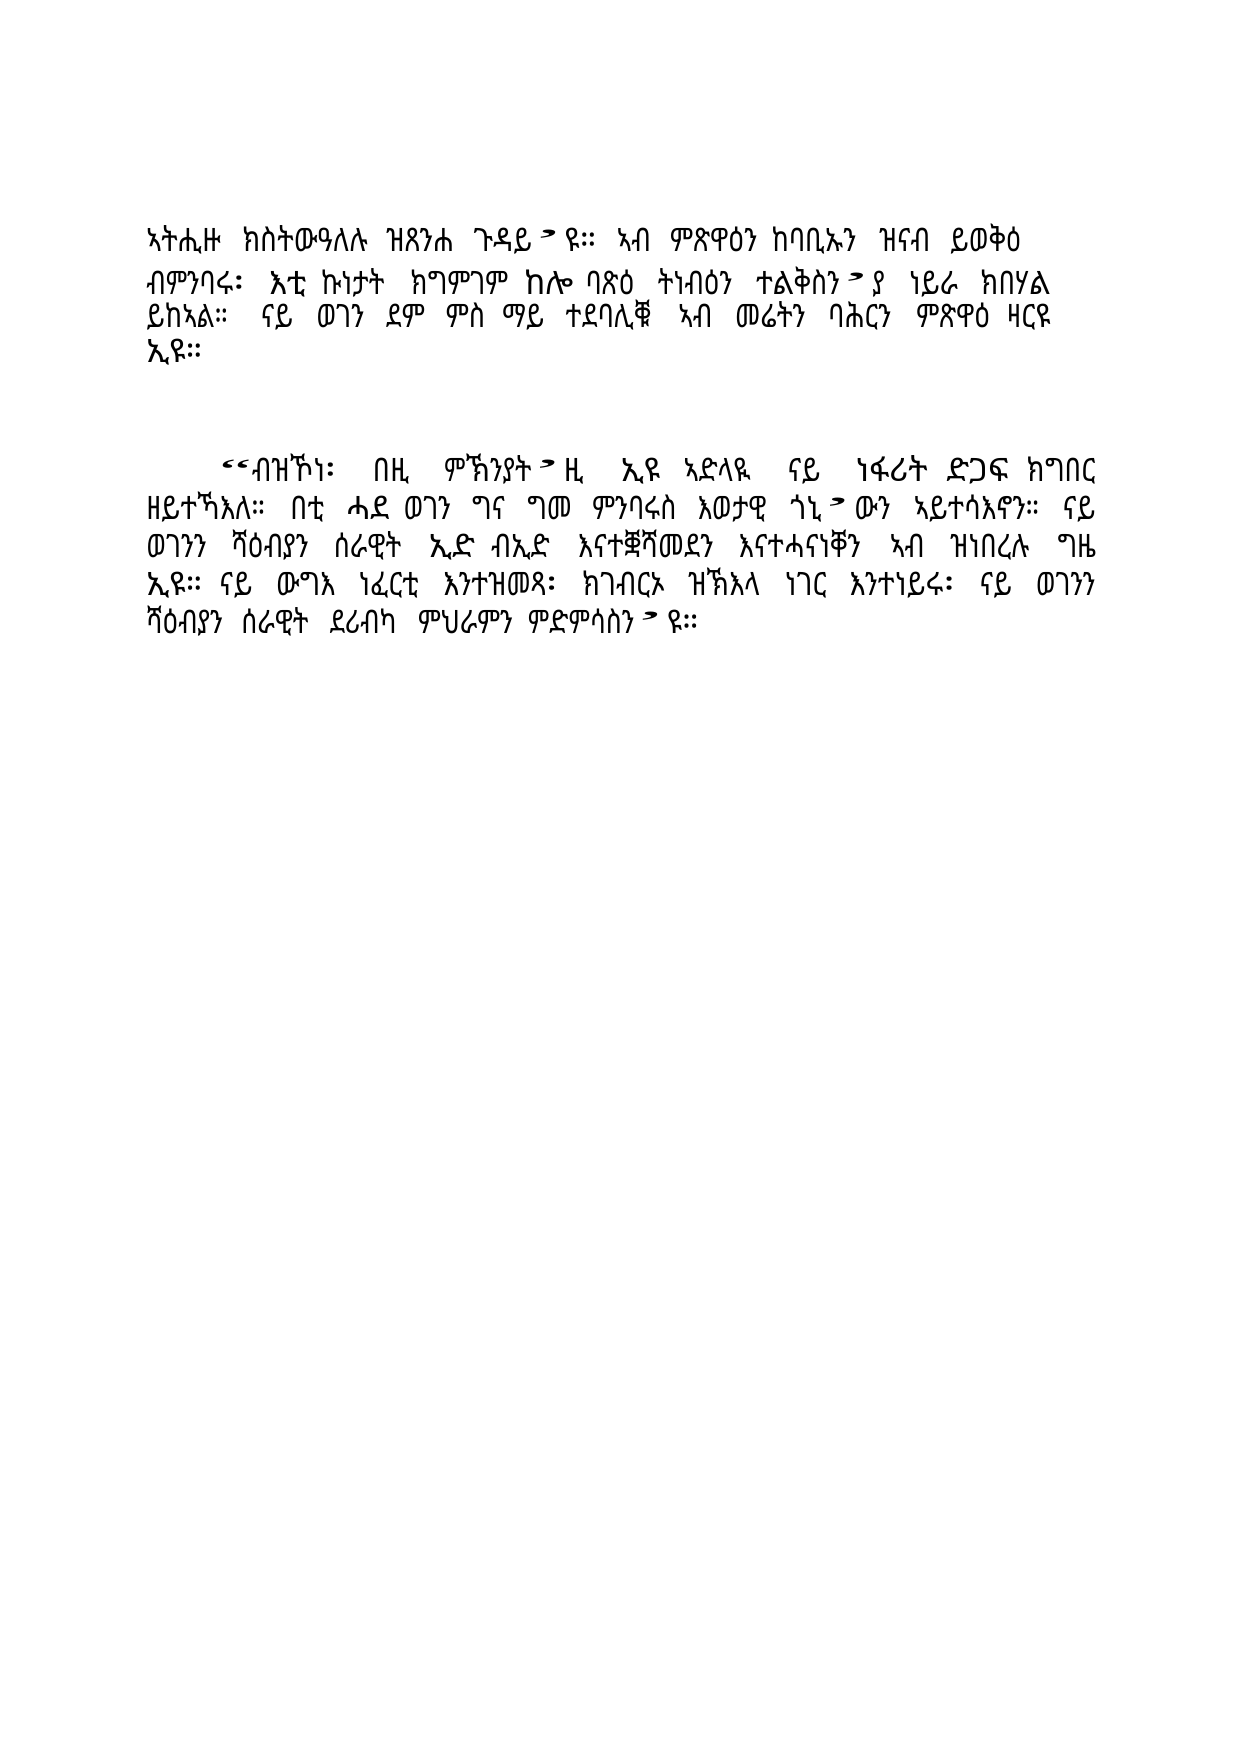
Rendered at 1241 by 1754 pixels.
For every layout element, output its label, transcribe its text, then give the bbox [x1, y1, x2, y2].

text ኣትሒዙ ክስትውዓለሉ ዝጸንሐ ጉዳይ’ዩ። ኣብ ምጽዋዕን ከባቢኡን ዝናብ ይወቅዕ [146, 218, 1056, 259]
text ብምንባሩ፡ እቲ ኩነታት ክግምገም ከሎ ባጽዕ ትነብዕን ተልቅስን’ያ ነይራ ክበሃል ይከኣል። ናይ ወገን ደም ምስ ማይ ተደባሊቑ ኣብ መሬትን ባሕርን ምጽዋዕ ዛርዩ ኢዩ። [146, 267, 1051, 370]
text “ብዝኾነ፡ በዚ ምኽንያት’ዚ ኢዩ ኣድላዪ ናይ ነፋሪት ድጋፍ ክግበር ዘይተኻእለ። በቲ ሓደ ወገን ግና ግመ ምንባሩስ እወታዊ ጎኒ’ውን ኣይተሳእኖን። ናይ ወገንን ሻዕብያን ሰራዊት ኢድ ብኢድ እናተቛሻመደን እናተሓናነቐን ኣብ ዝነበረሉ ግዜ ኢዩ። ናይ ውግእ ነፈርቲ እንተዝመጻ፡ ክገብርኦ ዝኽእላ ነገር እንተነይሩ፡ ናይ ወገንን ሻዕብያን ሰራዊት ደሪብካ ምህራምን ምድምሳስን’ዩ። [146, 451, 1096, 641]
